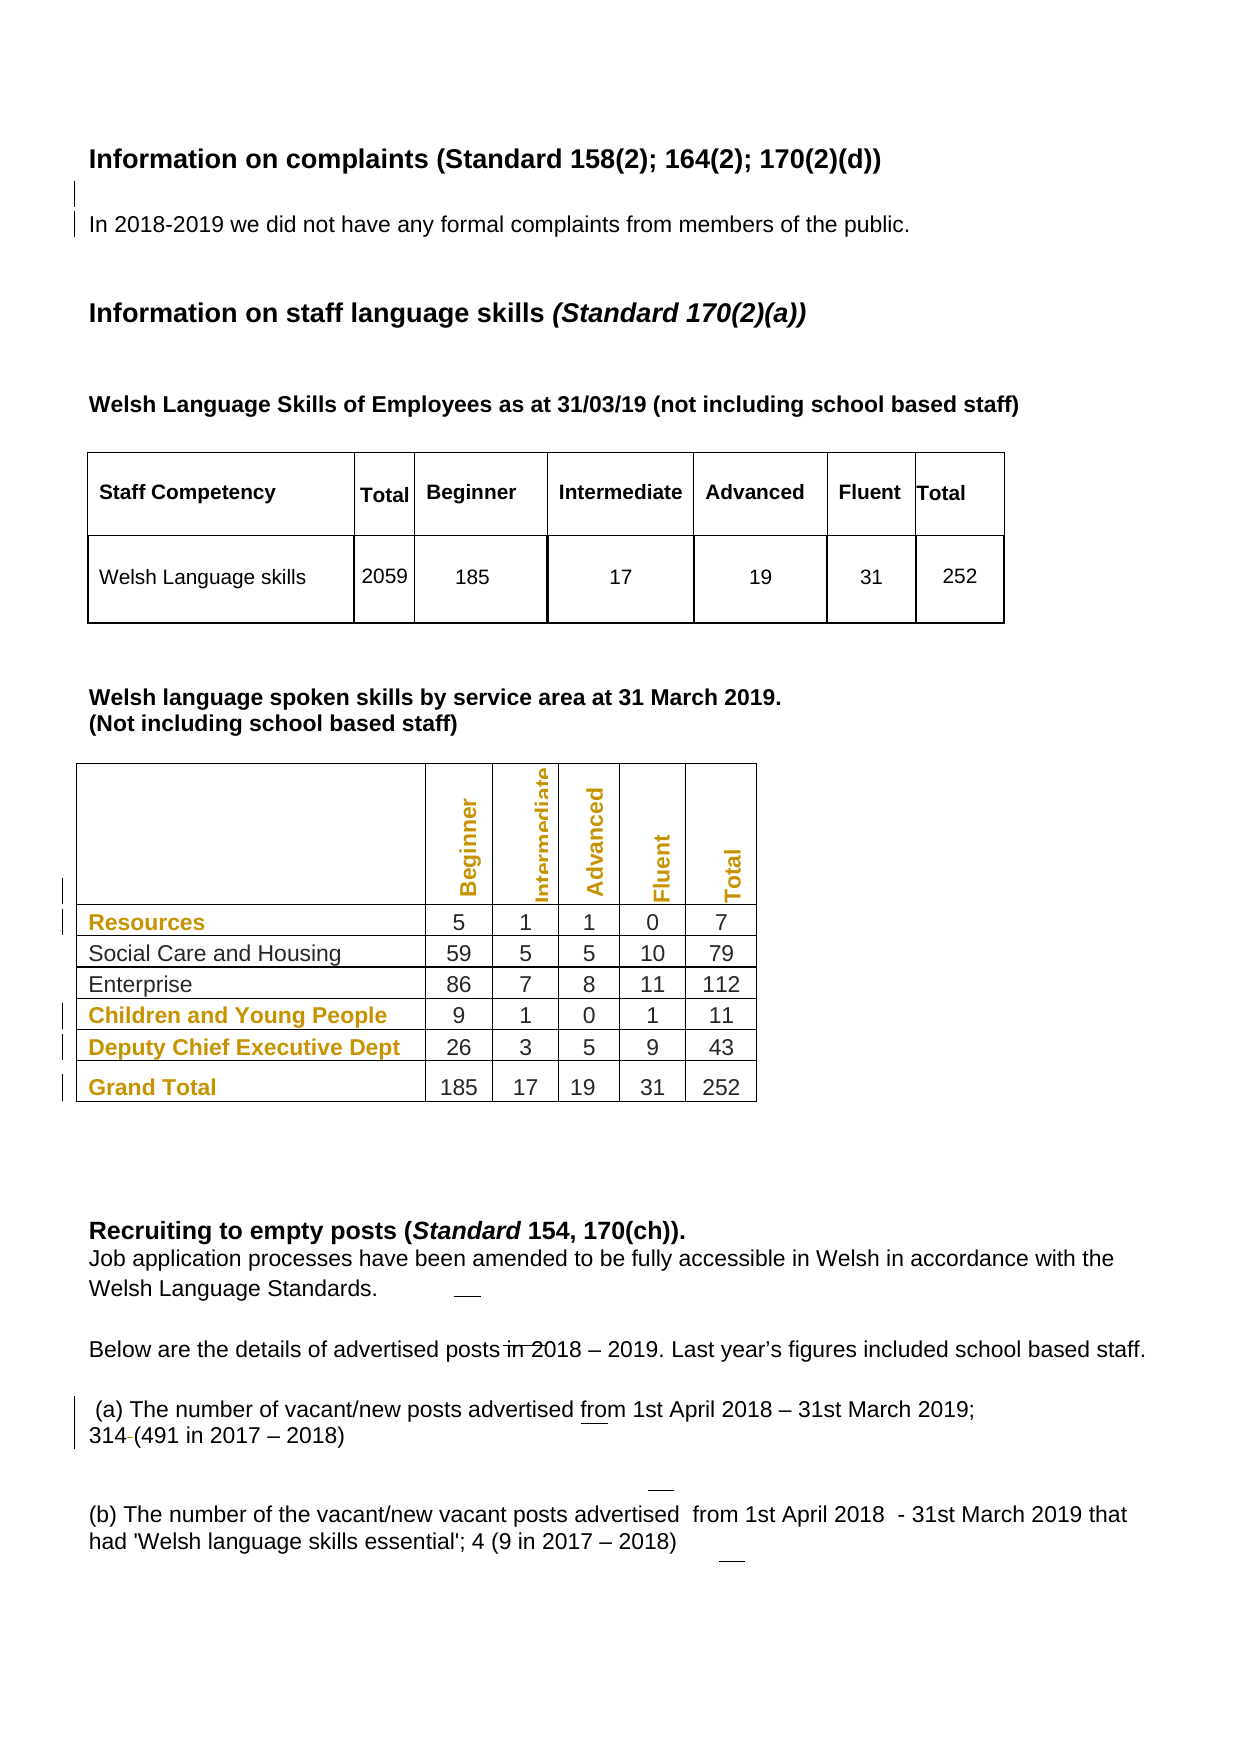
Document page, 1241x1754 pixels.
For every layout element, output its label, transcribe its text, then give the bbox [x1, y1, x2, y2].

table_cell 11 [620, 968, 685, 998]
table_cell 11 [686, 999, 756, 1029]
table_cell 1 [559, 905, 619, 935]
table_header Advanced [694, 453, 827, 535]
table_cell 31 [828, 536, 915, 622]
subtitle Information on complaints (Standard 158(2); 164(2); 170(2)(d)) [89, 143, 1152, 174]
table_header Fluent [828, 453, 915, 535]
text In 2018-2019 we did not have any formal complaints from members of the public. [89, 211, 1152, 237]
table_header Total [916, 453, 1004, 535]
table_header Intermediate [493, 764, 558, 904]
table_cell 5 [559, 936, 619, 966]
text (b) The number of the vacant/new vacant posts advertised from 1st April 2018 - 31st March 2019 that had 'Welsh language skills essential'; 4 (9 in 2017 – 2018) [89, 1501, 1152, 1554]
table_cell 1 [493, 999, 558, 1029]
table_cell 9 [620, 1030, 685, 1060]
table_header Total [355, 453, 414, 535]
table_header Fluent [620, 764, 685, 904]
table_cell Welsh Language skills [89, 536, 353, 622]
table_cell 19 [559, 1061, 619, 1101]
table_cell 86 [426, 968, 492, 998]
table_cell 17 [549, 536, 693, 622]
table_cell 31 [620, 1061, 685, 1101]
table_header Total [686, 764, 756, 904]
table_cell 59 [426, 936, 492, 966]
table_header Beginner [426, 764, 492, 904]
table_cell 0 [559, 999, 619, 1029]
subtitle Information on staff language skills (Standard 170(2)(a)) [89, 297, 1152, 328]
text 314(491 in 2017 – 2018) [89, 1422, 1152, 1449]
table_cell 252 [686, 1061, 756, 1101]
table_cell 185 [426, 1061, 492, 1101]
table_cell 7 [493, 968, 558, 998]
text (a) The number of vacant/new posts advertised from 1st April 2018 – 31st March 2019; [89, 1396, 1152, 1422]
table_cell 5 [559, 1030, 619, 1060]
table_cell 43 [686, 1030, 756, 1060]
table_cell Social Care and Housing [77, 936, 425, 966]
table_cell Grand Total [77, 1061, 425, 1101]
table_cell 19 [695, 536, 826, 622]
table_cell 5 [426, 905, 492, 935]
table_cell 8 [559, 968, 619, 998]
table_cell 7 [686, 905, 756, 935]
table_cell 9 [426, 999, 492, 1029]
text (Not including school based staff) [89, 710, 1152, 737]
table_cell 5 [493, 936, 558, 966]
text Recruiting to empty posts (Standard 154, 170(ch)). [89, 1216, 1152, 1245]
table_cell Enterprise [77, 968, 425, 998]
table_cell 3 [493, 1030, 558, 1060]
table_cell Resources [77, 905, 425, 935]
text Welsh language spoken skills by service area at 31 March 2019. [89, 684, 1152, 710]
table_header Staff Competency [88, 453, 354, 535]
table_cell 252 [917, 536, 1003, 622]
table_header Beginner [415, 453, 547, 535]
table_cell 0 [620, 905, 685, 935]
table_cell 17 [493, 1061, 558, 1101]
table_header [77, 764, 425, 904]
text Welsh Language Skills of Employees as at 31/03/19 (not including school based staff) [89, 391, 1152, 418]
table_cell 1 [493, 905, 558, 935]
table_cell 1 [620, 999, 685, 1029]
table_cell 10 [620, 936, 685, 966]
table_cell 112 [686, 968, 756, 998]
table_cell 26 [426, 1030, 492, 1060]
table_cell 79 [686, 936, 756, 966]
table_cell 2059 [355, 536, 414, 622]
table_header Advanced [559, 764, 619, 904]
table_cell Deputy Chief Executive Dept [77, 1030, 425, 1060]
text Below are the details of advertised posts in 2018 – 2019. Last year’s figures included school based staff. [89, 1336, 1152, 1362]
table_cell 185 [415, 536, 546, 622]
table_cell Children and Young People [77, 999, 425, 1029]
text Job application processes have been amended to be fully accessible in Welsh in accordance with the Welsh Language Standards. [89, 1245, 1152, 1302]
table_header Intermediate [548, 453, 693, 535]
